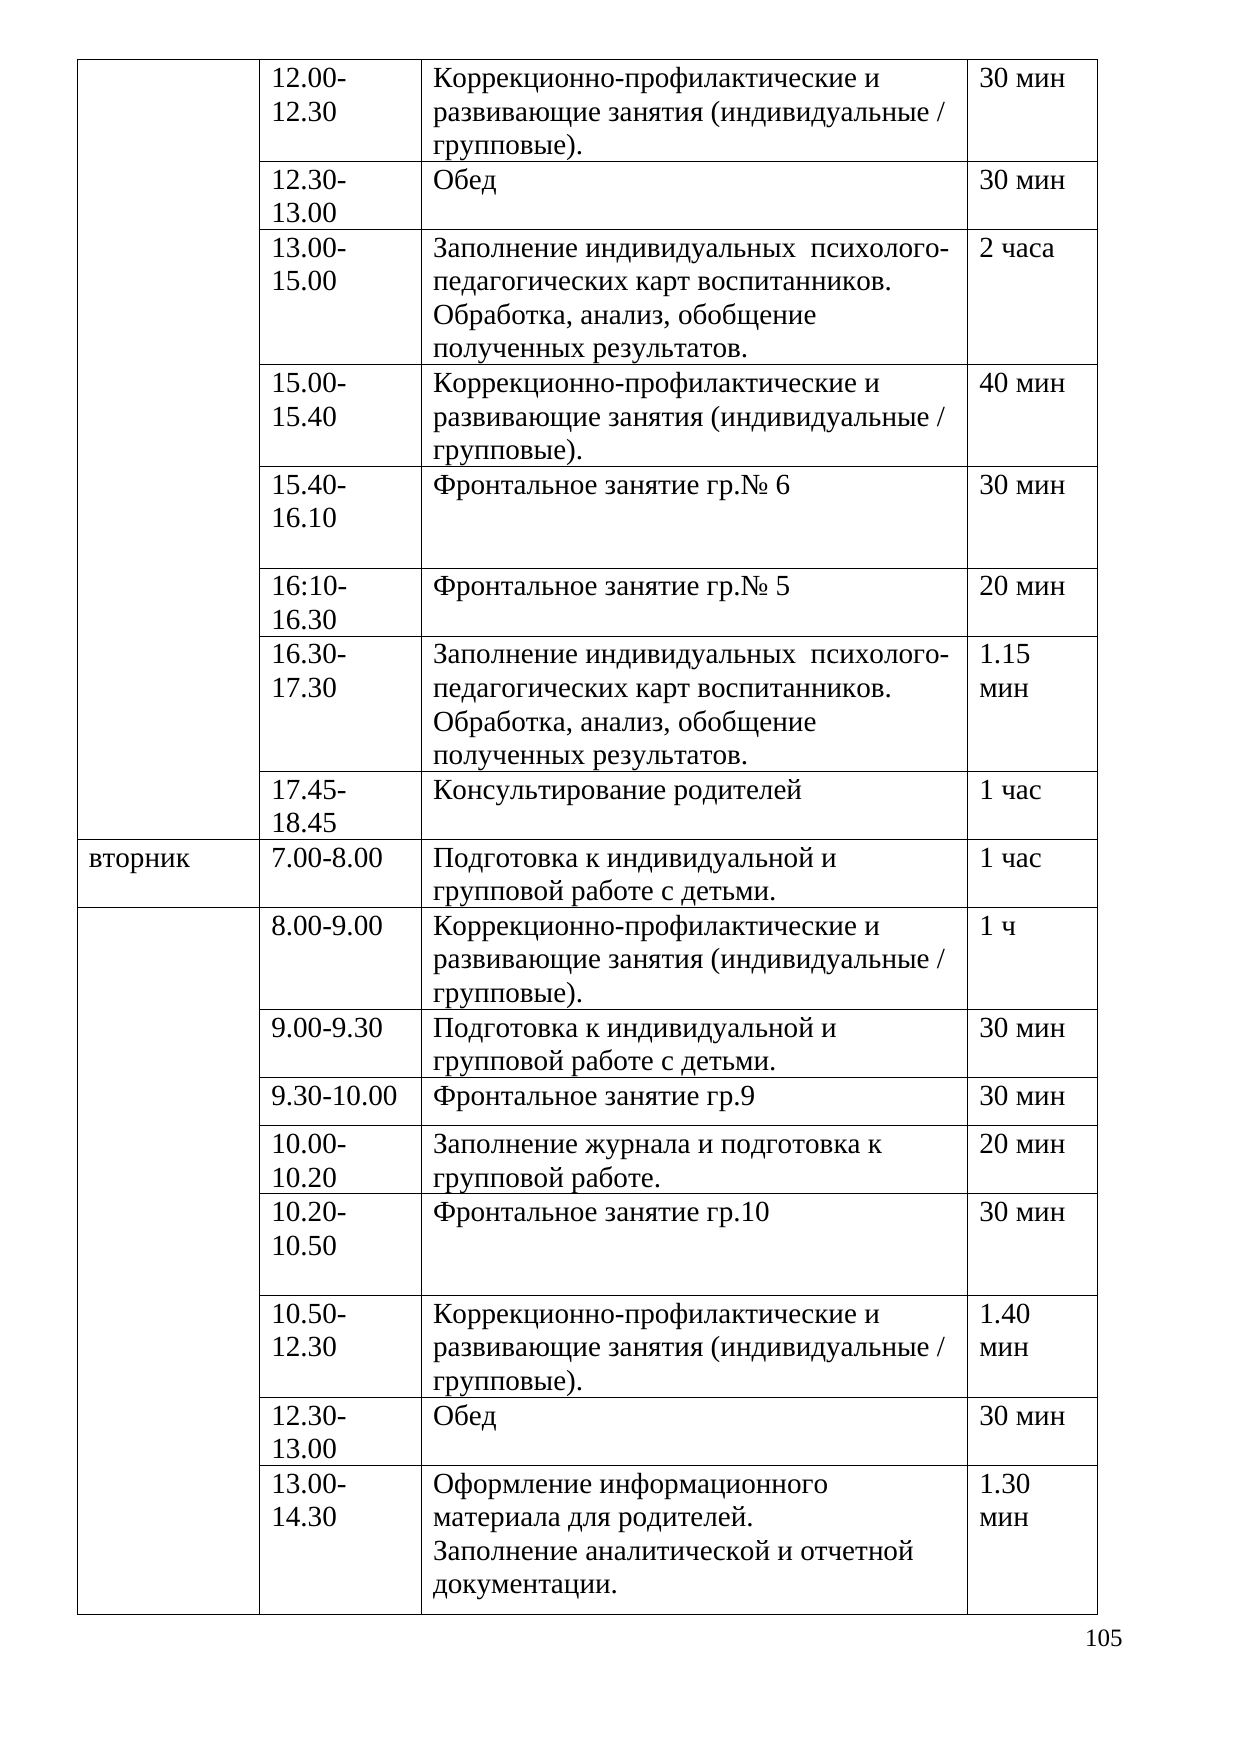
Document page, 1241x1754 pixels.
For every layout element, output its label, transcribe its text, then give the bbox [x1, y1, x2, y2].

table_cell 40 мин [968, 365, 1097, 466]
table_cell 1 час [968, 840, 1097, 907]
table_cell 20 мин [968, 1126, 1097, 1193]
table_cell 20 мин [968, 569, 1097, 636]
table_cell 1.15 мин [968, 637, 1097, 771]
table_cell 16.30-17.30 [260, 637, 421, 771]
table_cell 1.30 мин [968, 1466, 1097, 1614]
table_cell 13.00-15.00 [260, 230, 421, 364]
table_cell Консультирование родителей [422, 772, 967, 839]
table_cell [422, 1466, 967, 1614]
table_cell 10.00-10.20 [260, 1126, 421, 1193]
table_cell 15.40-16.10 [260, 467, 421, 567]
table_cell [78, 908, 259, 1614]
table_cell 12.30-13.00 [260, 162, 421, 229]
table_cell Фронтальное занятие гр.9 [422, 1078, 967, 1125]
table_cell 30 мин [968, 1194, 1097, 1295]
table_cell 1 час [968, 772, 1097, 839]
table_cell 30 мин [968, 60, 1097, 161]
table_cell 30 мин [968, 1078, 1097, 1125]
table_cell 1 ч [968, 908, 1097, 1009]
table_cell 30 мин [968, 1010, 1097, 1077]
table_cell 10.50-12.30 [260, 1296, 421, 1397]
table_cell 13.00-14.30 [260, 1466, 421, 1614]
table_cell Обед [422, 1398, 967, 1465]
table_cell 9.00-9.30 [260, 1010, 421, 1077]
table_cell 30 мин [968, 467, 1097, 567]
table_cell вторник [78, 840, 259, 907]
table_cell Заполнение индивидуальных психолого-педагогических карт воспитанников. Обработка, анализ, обобщение полученных результатов. [422, 230, 967, 364]
table_cell Заполнение журнала и подготовка к групповой работе. [422, 1126, 967, 1193]
table_cell 30 мин [968, 162, 1097, 229]
table_cell Фронтальное занятие гр.№ 5 [422, 569, 967, 636]
table_cell Коррекционно-профилактические и развивающие занятия (индивидуальные / групповые). [422, 365, 967, 466]
table_cell Фронтальное занятие гр.10 [422, 1194, 967, 1295]
table_cell 7.00-8.00 [260, 840, 421, 907]
table_cell 17.45-18.45 [260, 772, 421, 839]
table_cell Подготовка к индивидуальной и групповой работе с детьми. [422, 1010, 967, 1077]
table_cell 30 мин [968, 1398, 1097, 1465]
table_cell 8.00-9.00 [260, 908, 421, 1009]
table_cell 15.00-15.40 [260, 365, 421, 466]
table_cell Коррекционно-профилактические и развивающие занятия (индивидуальные / групповые). [422, 60, 967, 161]
table_cell Коррекционно-профилактические и развивающие занятия (индивидуальные / групповые). [422, 1296, 967, 1397]
table_cell 16:10-16.30 [260, 569, 421, 636]
table_cell Заполнение индивидуальных психолого-педагогических карт воспитанников. Обработка, анализ, обобщение полученных результатов. [422, 637, 967, 771]
table_cell 9.30-10.00 [260, 1078, 421, 1125]
table_cell Подготовка к индивидуальной и групповой работе с детьми. [422, 840, 967, 907]
table_cell 2 часа [968, 230, 1097, 364]
table_cell [78, 60, 259, 839]
table_cell 10.20-10.50 [260, 1194, 421, 1295]
table_cell Обед [422, 162, 967, 229]
table_cell Фронтальное занятие гр.№ 6 [422, 467, 967, 567]
table_cell 12.00-12.30 [260, 60, 421, 161]
table_cell Коррекционно-профилактические и развивающие занятия (индивидуальные / групповые). [422, 908, 967, 1009]
table_cell 1.40 мин [968, 1296, 1097, 1397]
table_cell 12.30-13.00 [260, 1398, 421, 1465]
